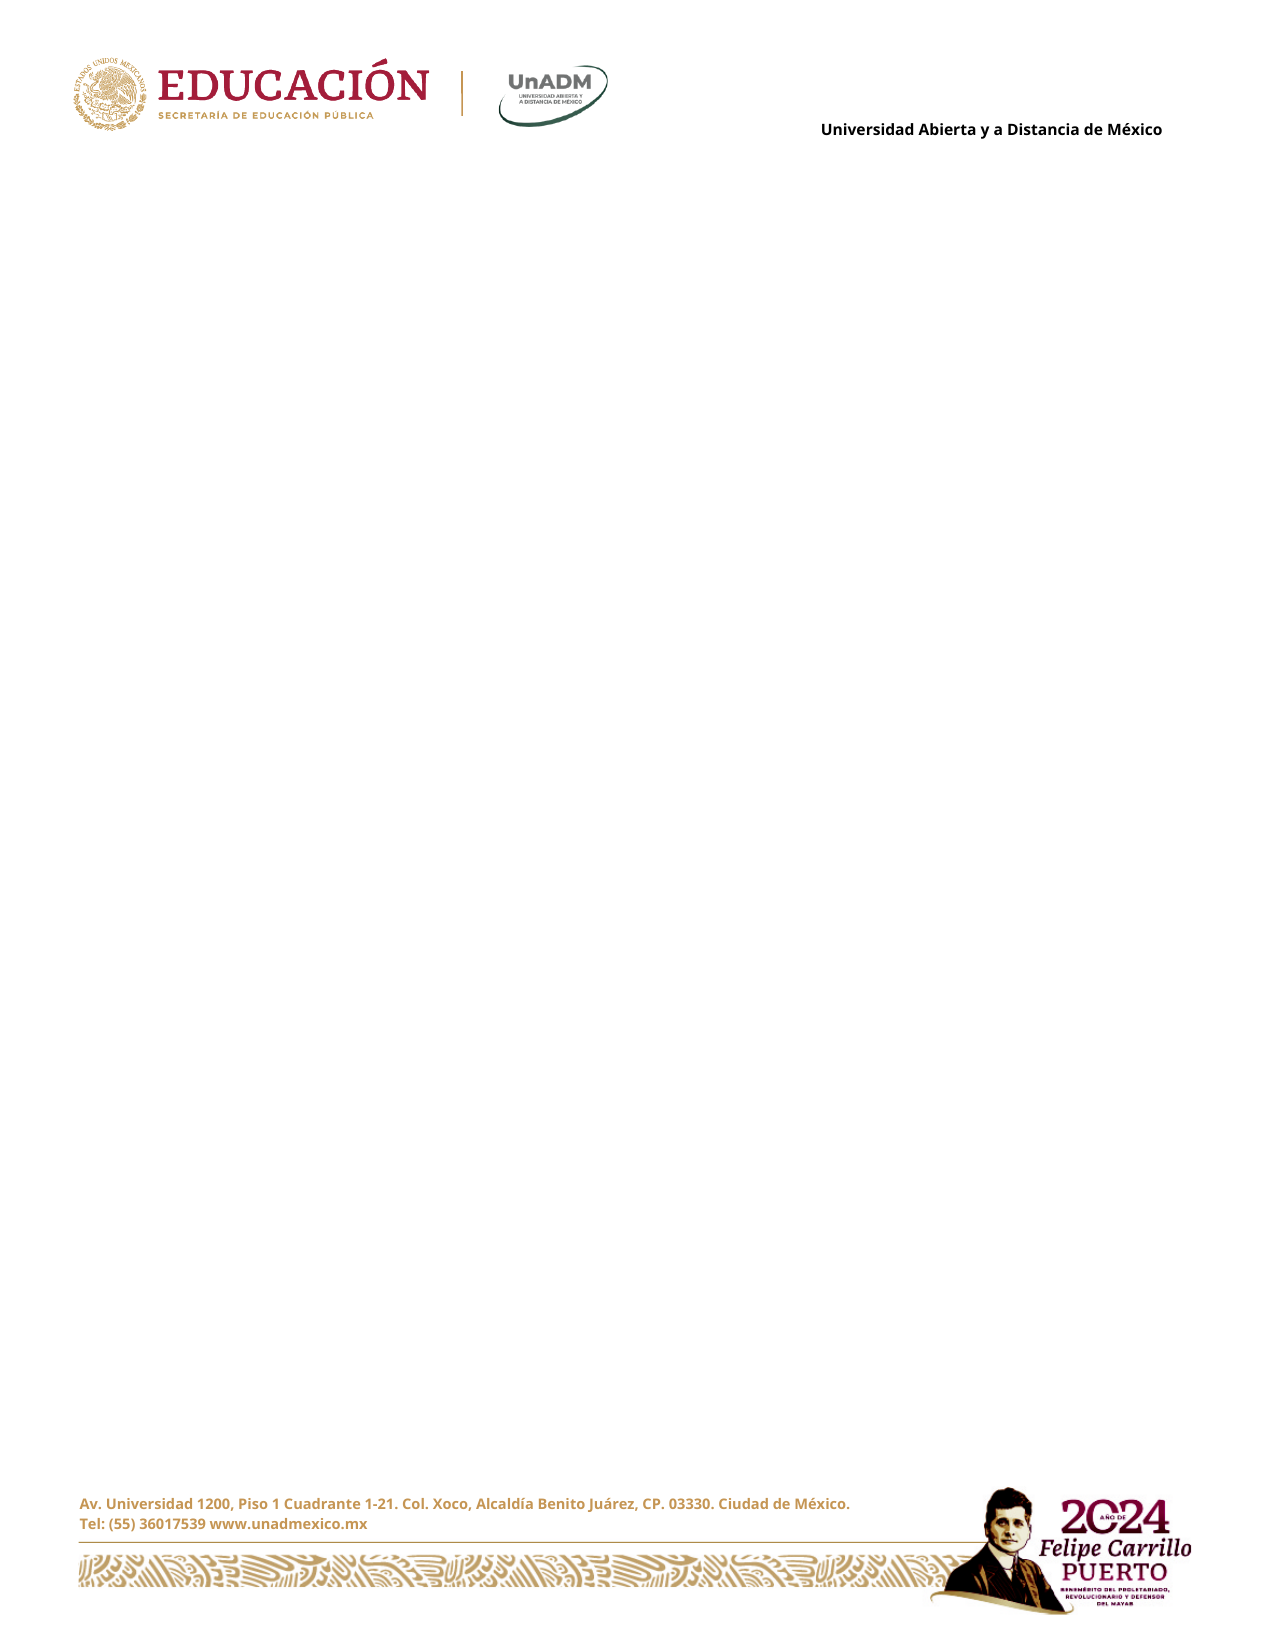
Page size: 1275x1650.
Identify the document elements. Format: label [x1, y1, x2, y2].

picture [73, 57, 430, 131]
picture [498, 65, 608, 127]
picture [78, 1486, 1192, 1615]
